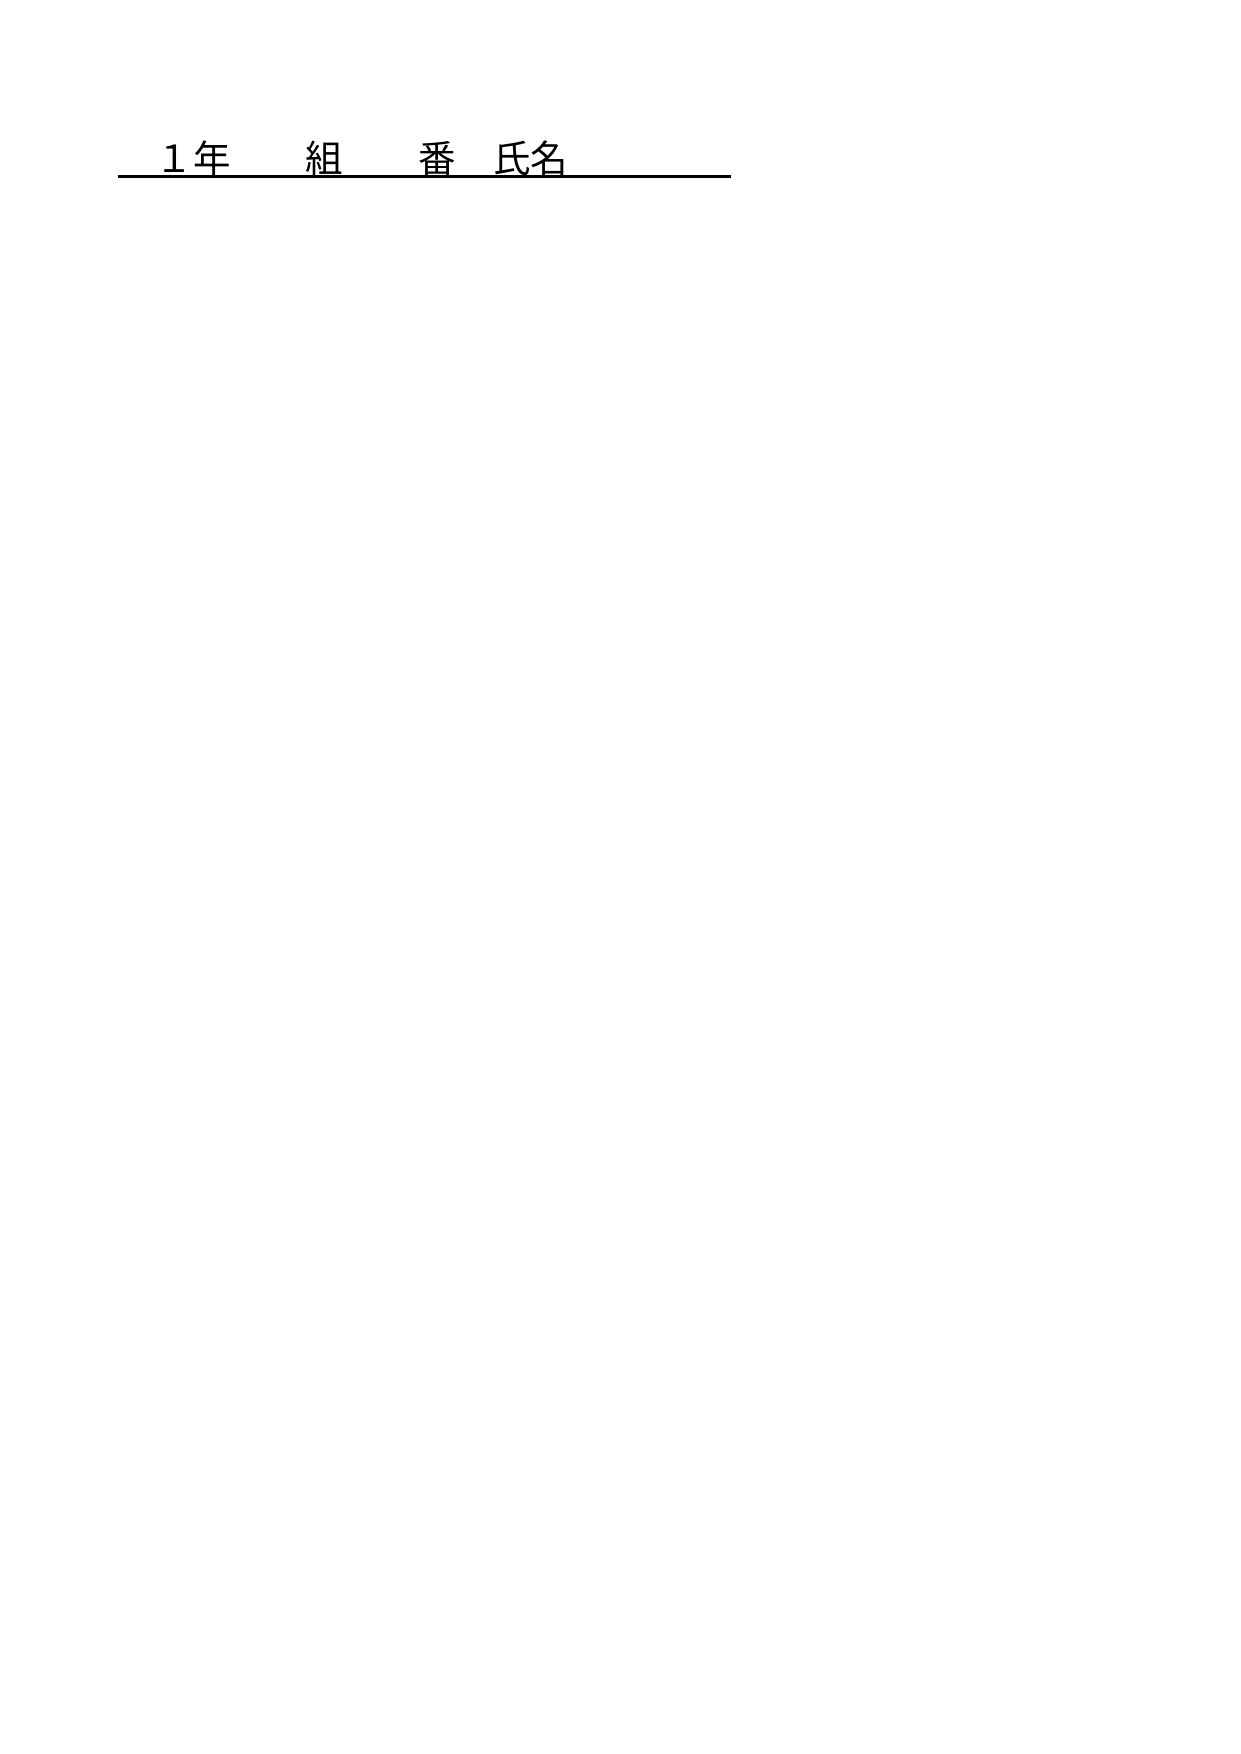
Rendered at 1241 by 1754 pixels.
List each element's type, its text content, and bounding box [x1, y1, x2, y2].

text １年 組 番 氏名 [118, 119, 1122, 193]
